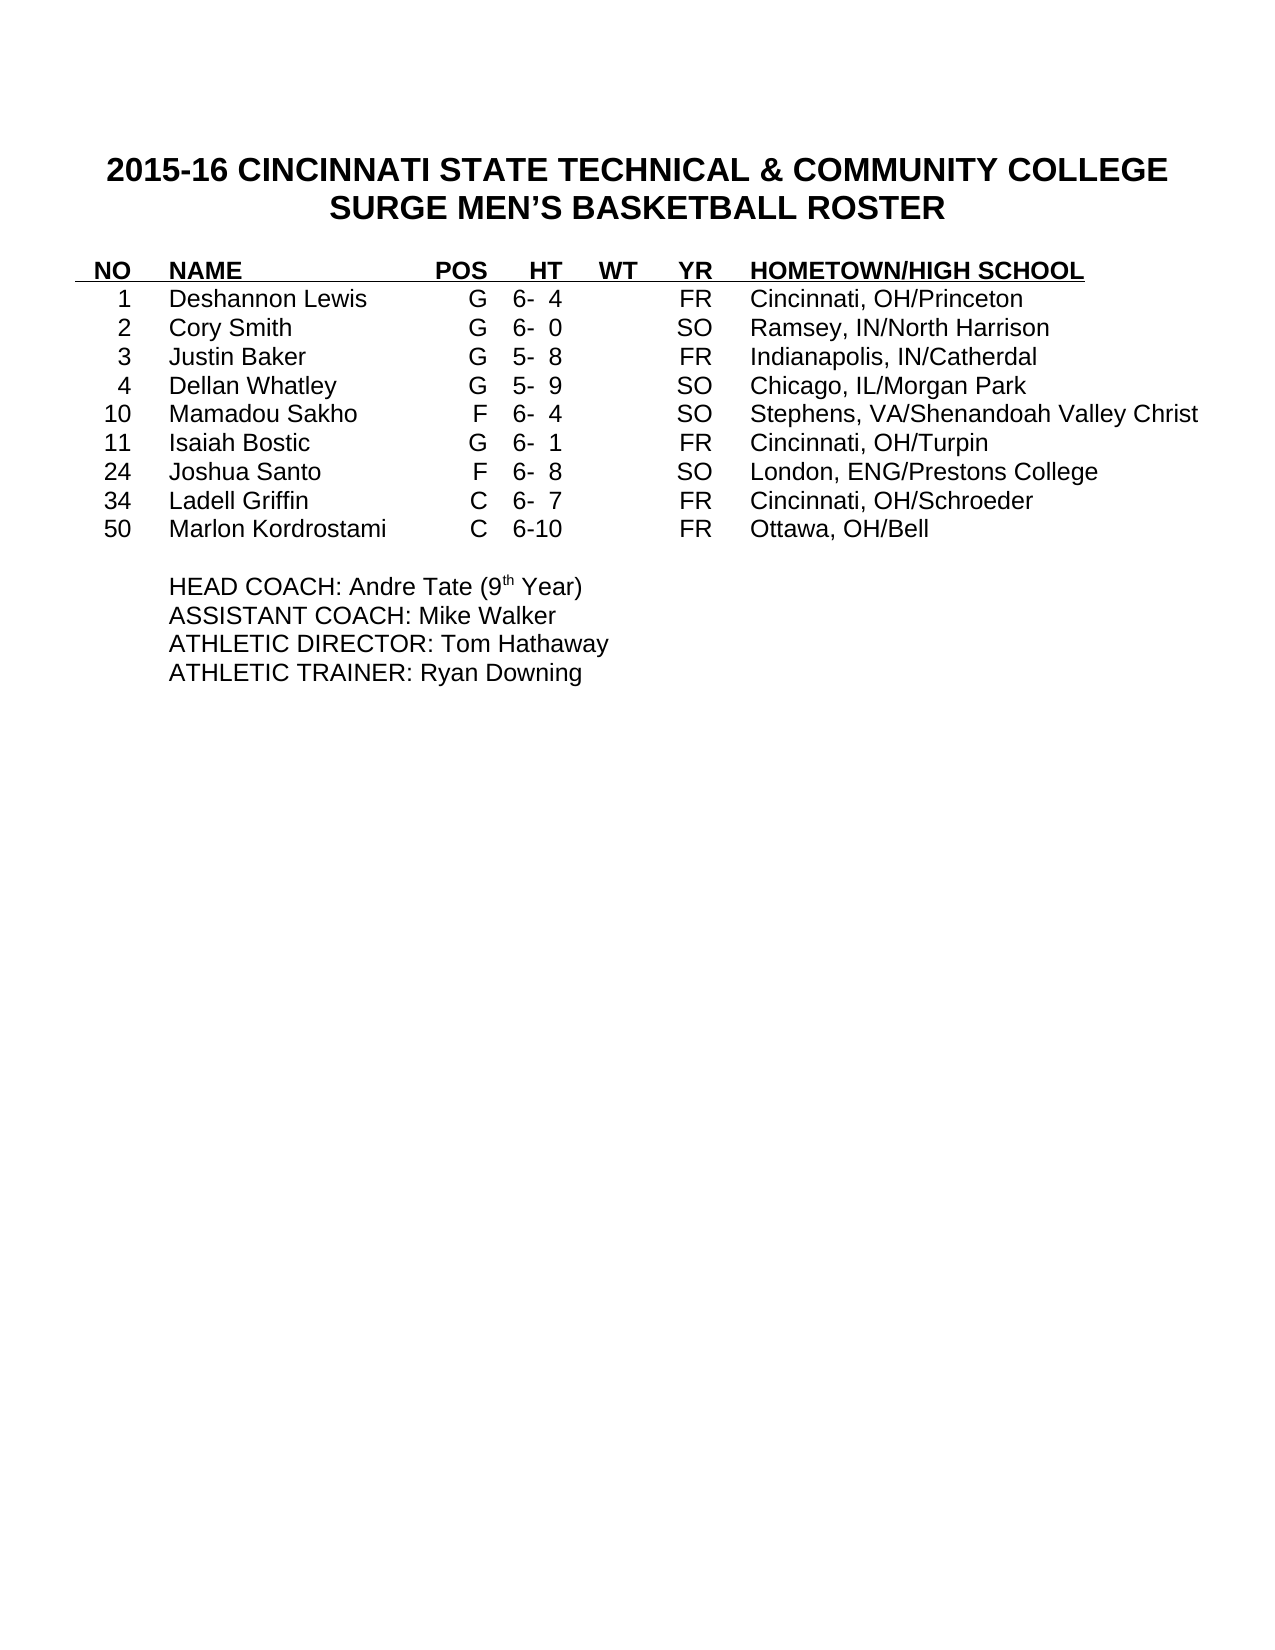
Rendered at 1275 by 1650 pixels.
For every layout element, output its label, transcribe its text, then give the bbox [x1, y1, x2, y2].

text ASSISTANT COACH: Mike Walker [75, 601, 1200, 629]
text ATHLETIC TRAINER: Ryan Downing [75, 658, 1200, 687]
text NO NAME POS HT WT YR HOMETOWN/HIGH SCHOOL [75, 256, 1200, 284]
text 4 Dellan Whatley G 5- 9 SO Chicago, IL/Morgan Park [75, 371, 1200, 399]
text 3 Justin Baker G 5- 8 FR Indianapolis, IN/Catherdal [75, 342, 1200, 371]
text ATHLETIC DIRECTOR: Tom Hathaway [75, 629, 1200, 658]
text 2015-16 CINCINNATI STATE TECHNICAL & COMMUNITY COLLEGE SURGE MEN’S BASKETBALL ROSTER [75, 150, 1200, 227]
text 24 Joshua Santo F 6- 8 SO London, ENG/Prestons College [75, 457, 1200, 486]
text 34 Ladell Griffin C 6- 7 FR Cincinnati, OH/Schroeder [75, 486, 1200, 514]
text HEAD COACH: Andre Tate (9th Year) [75, 572, 1200, 601]
text 1 Deshannon Lewis G 6- 4 FR Cincinnati, OH/Princeton [75, 284, 1200, 313]
text 2 Cory Smith G 6- 0 SO Ramsey, IN/North Harrison [75, 313, 1200, 342]
text 50 Marlon Kordrostami C 6-10 FR Ottawa, OH/Bell [75, 514, 1200, 543]
text 11 Isaiah Bostic G 6- 1 FR Cincinnati, OH/Turpin [75, 428, 1200, 457]
text 10 Mamadou Sakho F 6- 4 SO Stephens, VA/Shenandoah Valley Christ [75, 399, 1200, 428]
